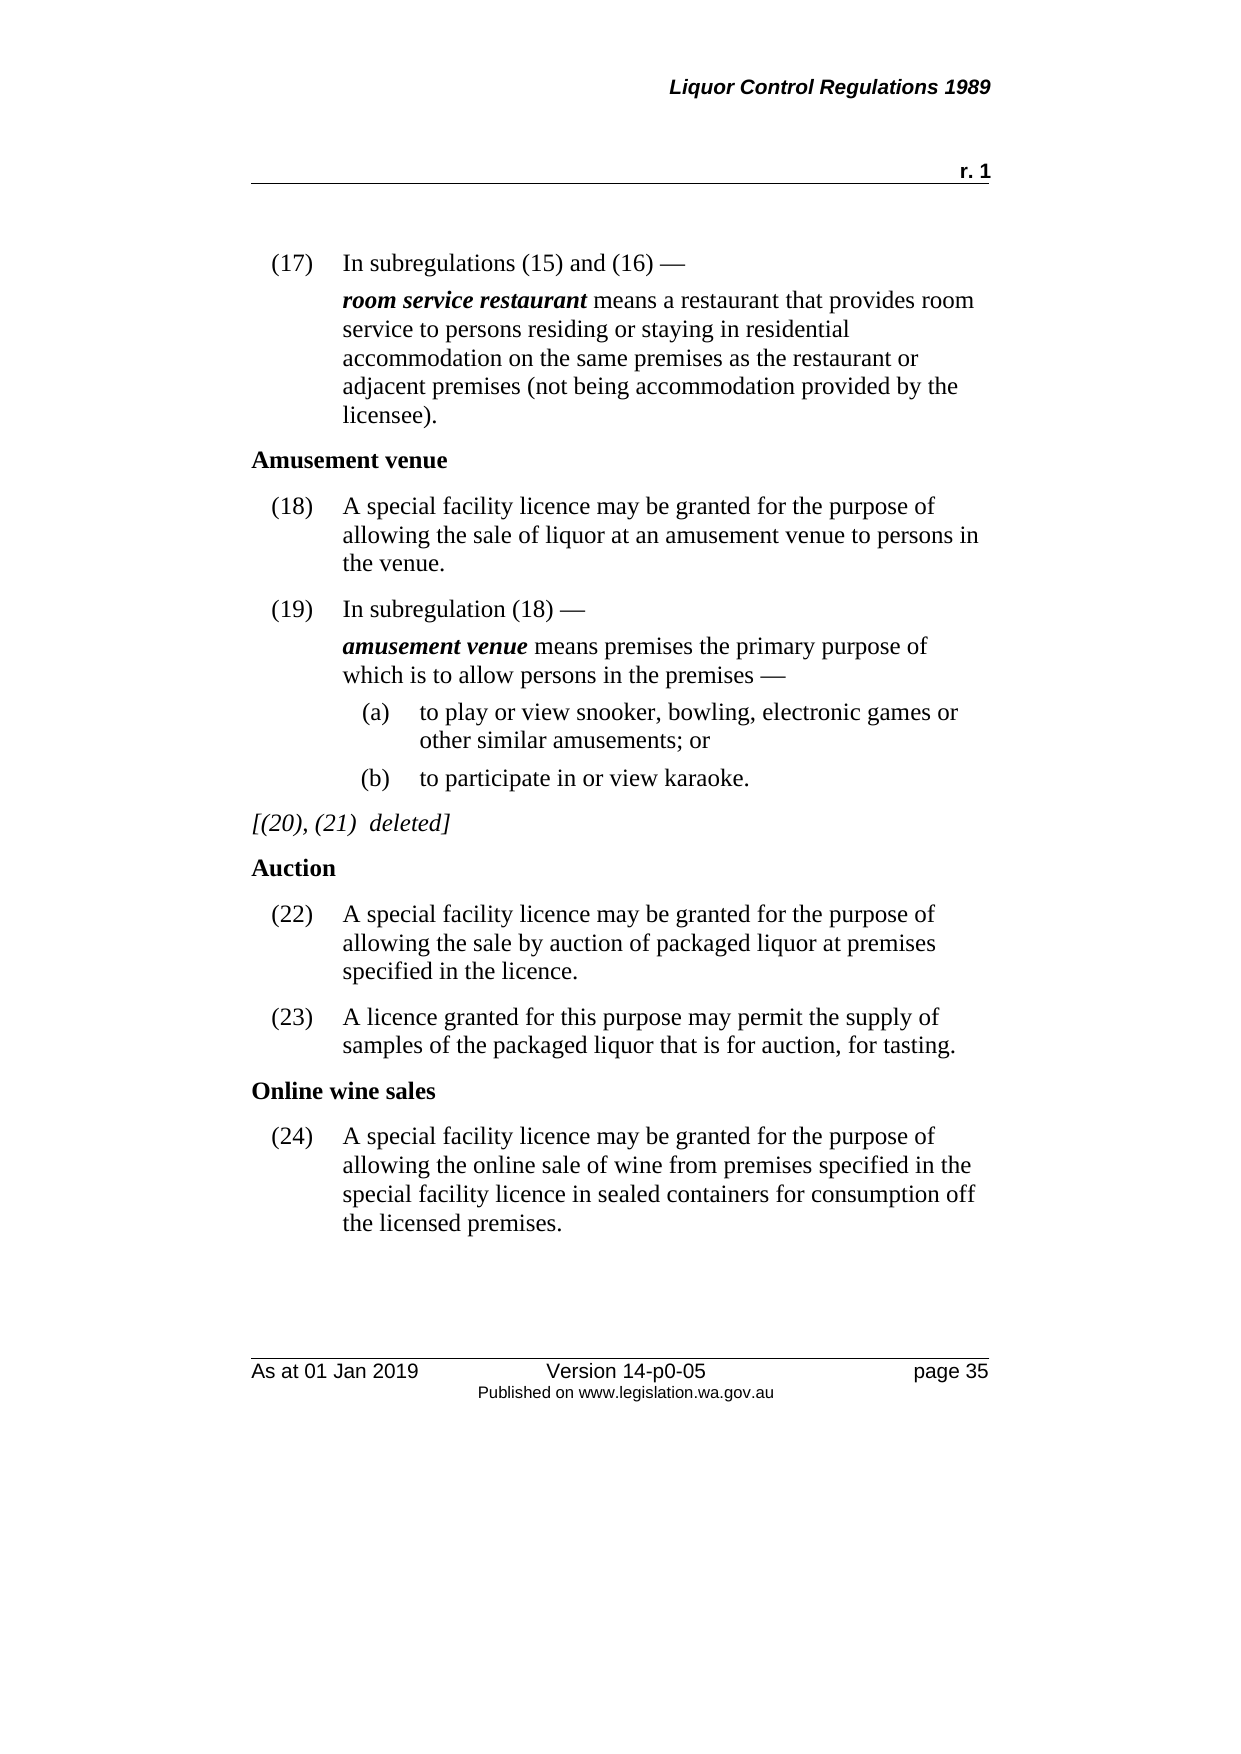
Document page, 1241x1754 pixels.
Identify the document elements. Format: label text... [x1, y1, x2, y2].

text (b) to participate in or view karaoke. [251, 763, 989, 791]
text (23) A licence granted for this purpose may permit the supply of samples of the packaged liquor that is for auction, for tasting. [251, 1002, 989, 1059]
text (24) A special facility licence may be granted for the purpose of allowing the online sale of wine from premises specified in the special facility licence in sealed containers for consumption off the licensed premises. [251, 1121, 989, 1236]
text (17) In subregulations (15) and (16) — [251, 248, 989, 277]
text (19) In subregulation (18) — [251, 594, 989, 623]
text [(20), (21) deleted] [251, 808, 989, 837]
subtitle Auction [251, 853, 989, 882]
text (a) to play or view snooker, bowling, electronic games or other similar amusements; or [251, 697, 989, 754]
text amusement venue means premises the primary purpose of which is to allow persons in the premises — [251, 631, 989, 688]
text room service restaurant means a restaurant that provides room service to persons residing or staying in residential accommodation on the same premises as the restaurant or adjacent premises (not being accommodation provided by the licensee). [251, 285, 989, 429]
subtitle Amusement venue [251, 446, 989, 474]
text (18) A special facility licence may be granted for the purpose of allowing the sale of liquor at an amusement venue to persons in the venue. [251, 491, 989, 577]
subtitle Online wine sales [251, 1076, 989, 1105]
text (22) A special facility licence may be granted for the purpose of allowing the sale by auction of packaged liquor at premises specified in the licence. [251, 899, 989, 985]
